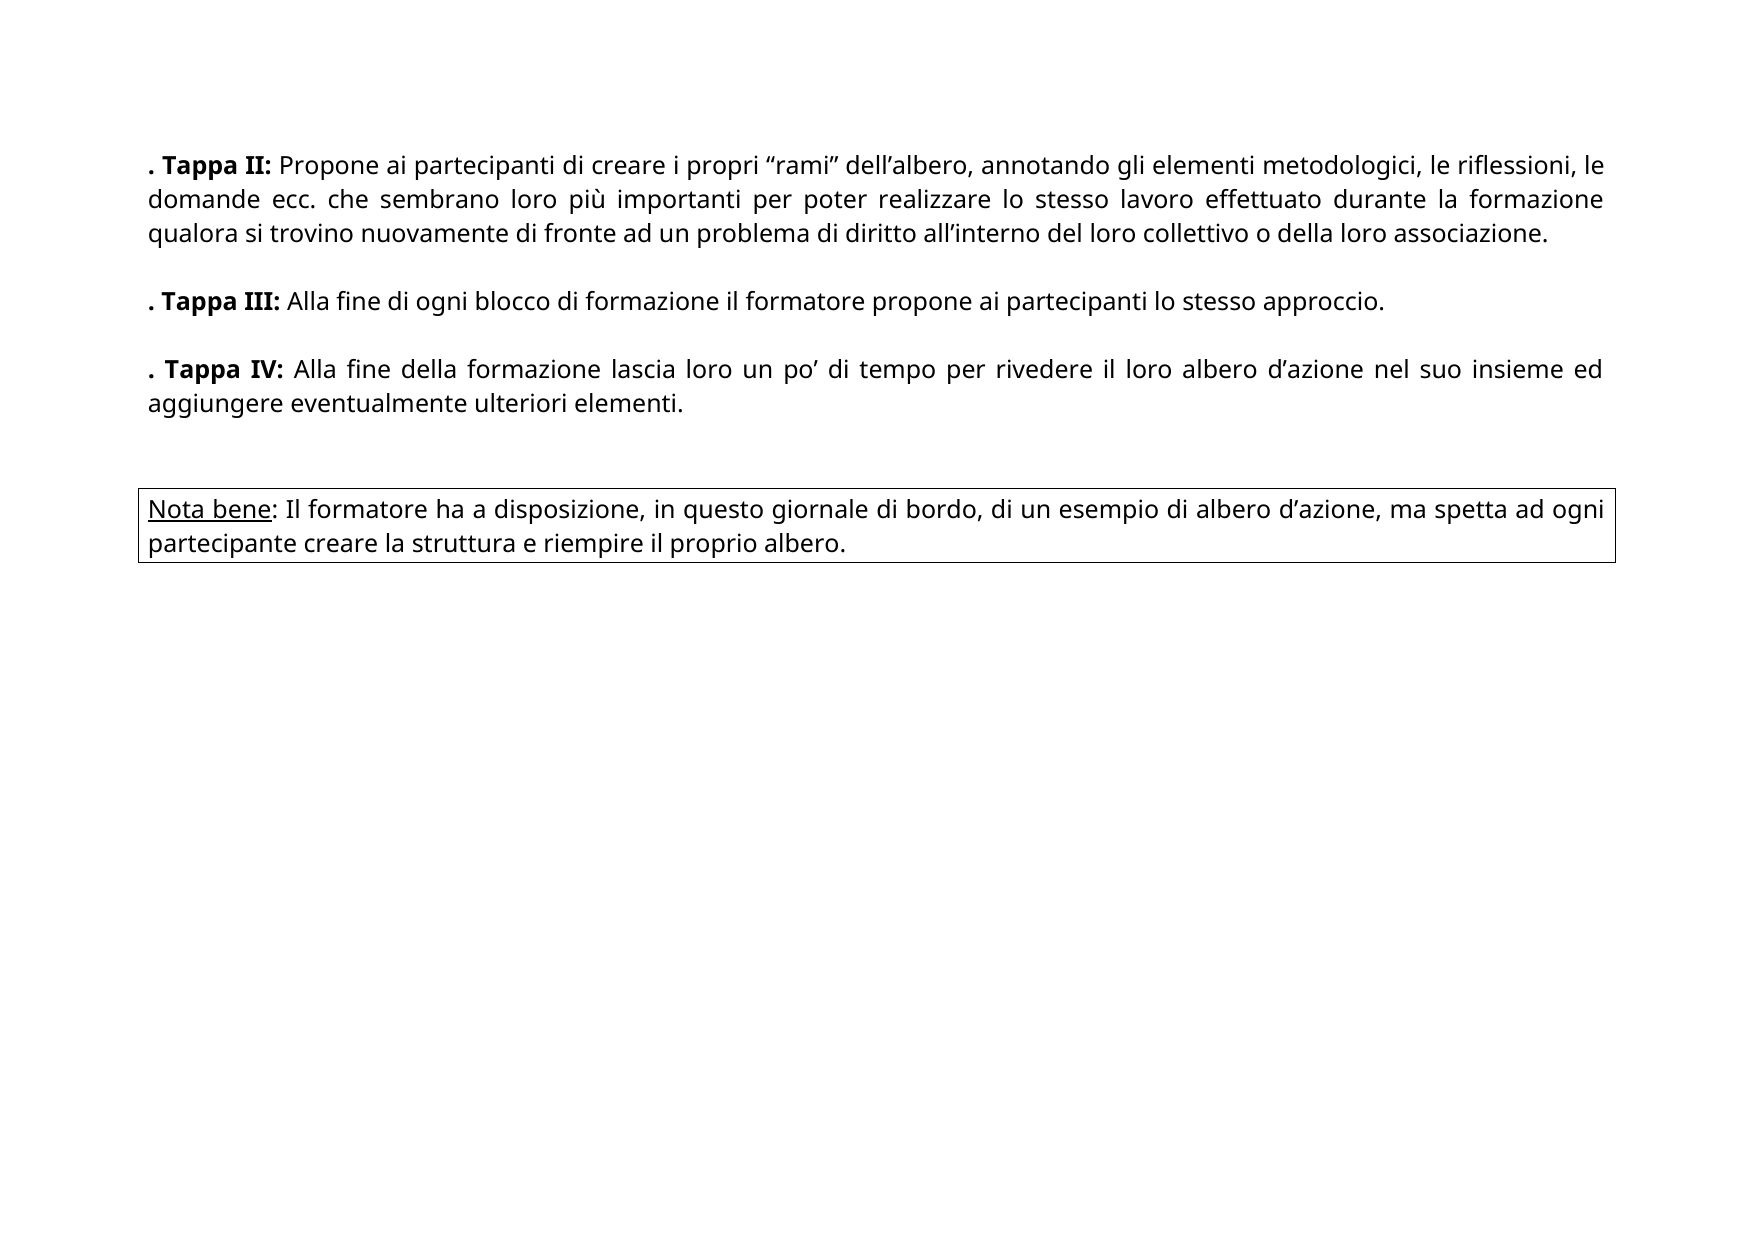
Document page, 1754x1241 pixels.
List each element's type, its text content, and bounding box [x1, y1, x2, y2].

text . Tappa II: Propone ai partecipanti di creare i propri “rami” dell’albero, annotando gli elementi metodologici, le riflessioni, le domande ecc. che sembrano loro più importanti per poter realizzare lo stesso lavoro effettuato durante la formazione qualora si trovino nuovamente di fronte ad un problema di diritto all’interno del loro collettivo o della loro associazione. [148, 148, 1606, 250]
text . Tappa IV: Alla fine della formazione lascia loro un po’ di tempo per rivedere il loro albero d’azione nel suo insieme ed aggiungere eventualmente ulteriori elementi. [148, 352, 1606, 420]
text . Tappa III: Alla fine di ogni blocco di formazione il formatore propone ai partecipanti lo stesso approccio. [148, 284, 1606, 318]
text Nota bene: Il formatore ha a disposizione, in questo giornale di bordo, di un esempio di albero d’azione, ma spetta ad ogni partecipante creare la struttura e riempire il proprio albero. [139, 489, 1615, 562]
